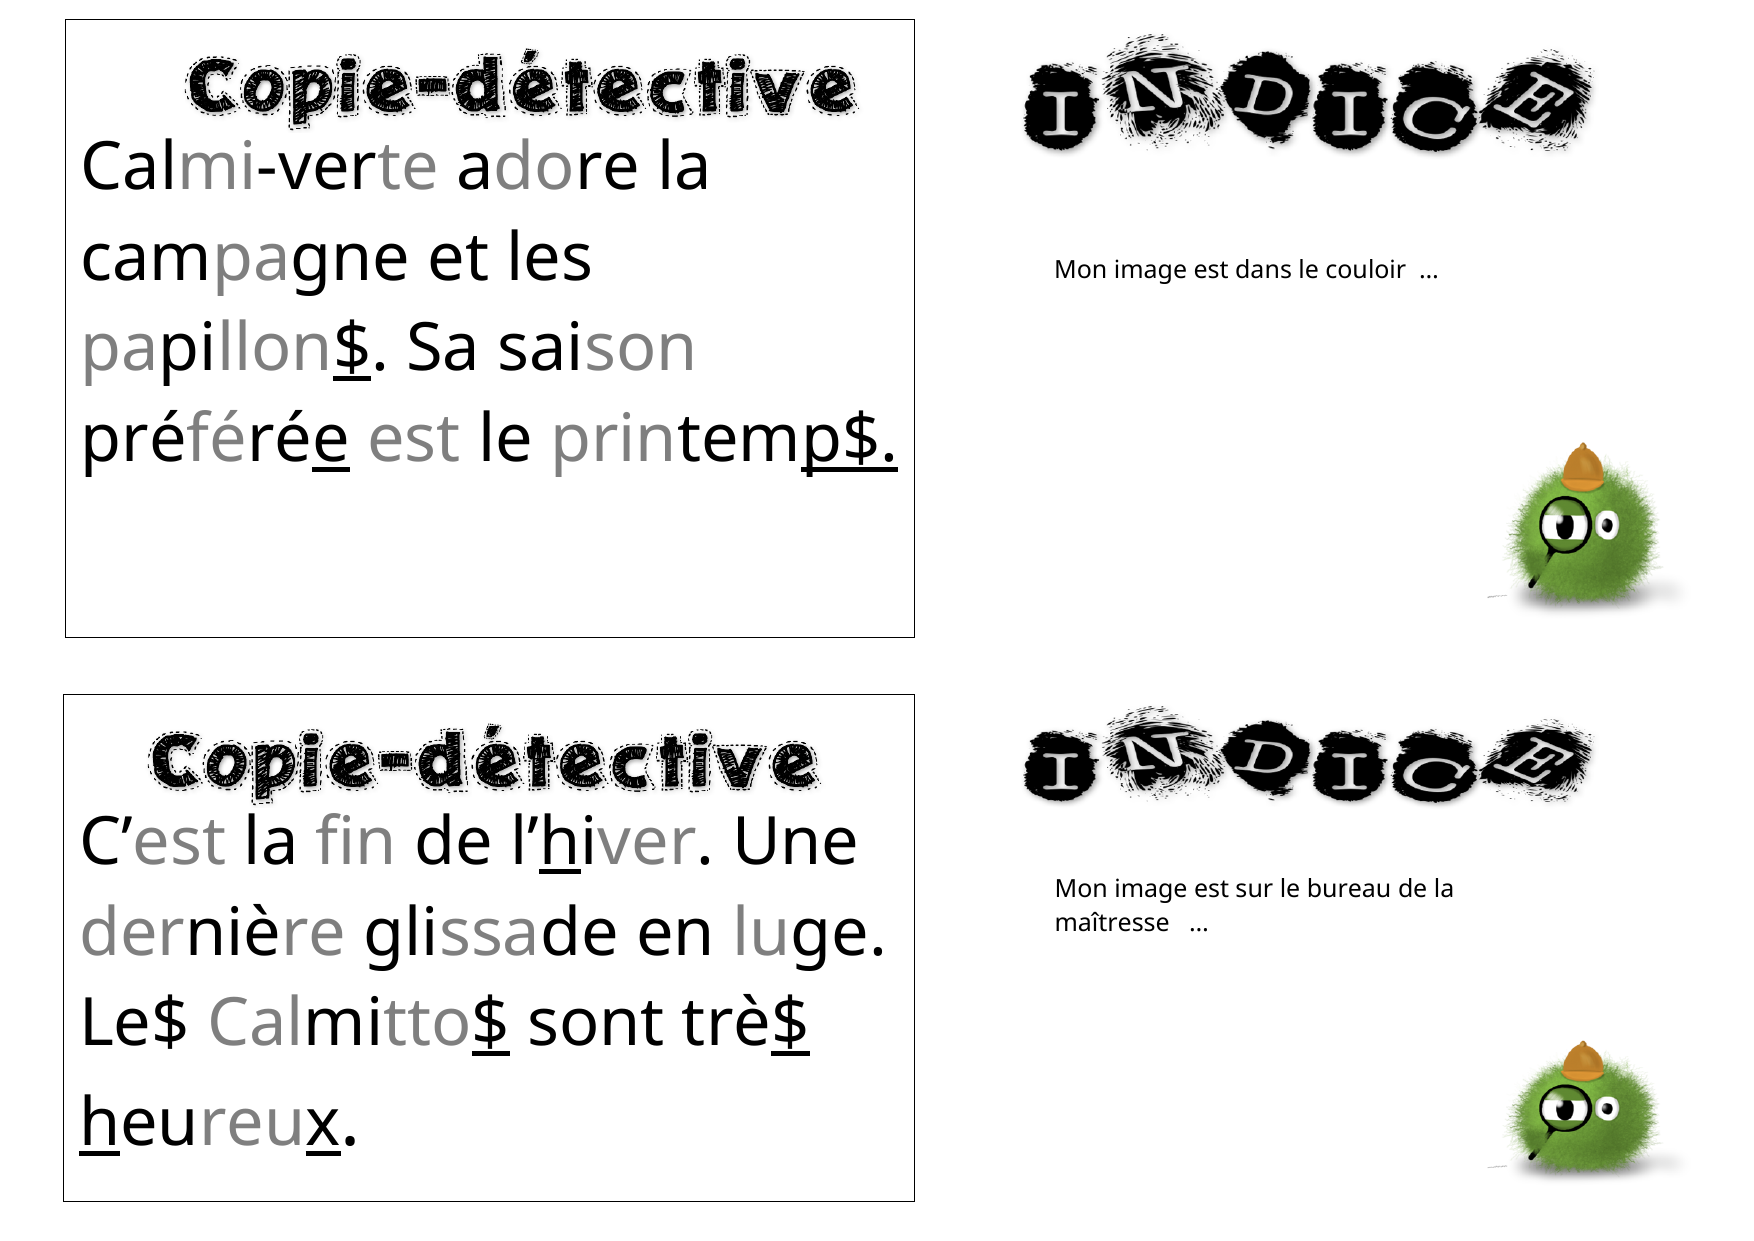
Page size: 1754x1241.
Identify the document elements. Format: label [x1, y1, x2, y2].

picture [102, 712, 865, 808]
picture [139, 37, 903, 133]
picture [940, 19, 1728, 638]
picture [940, 694, 1728, 1201]
